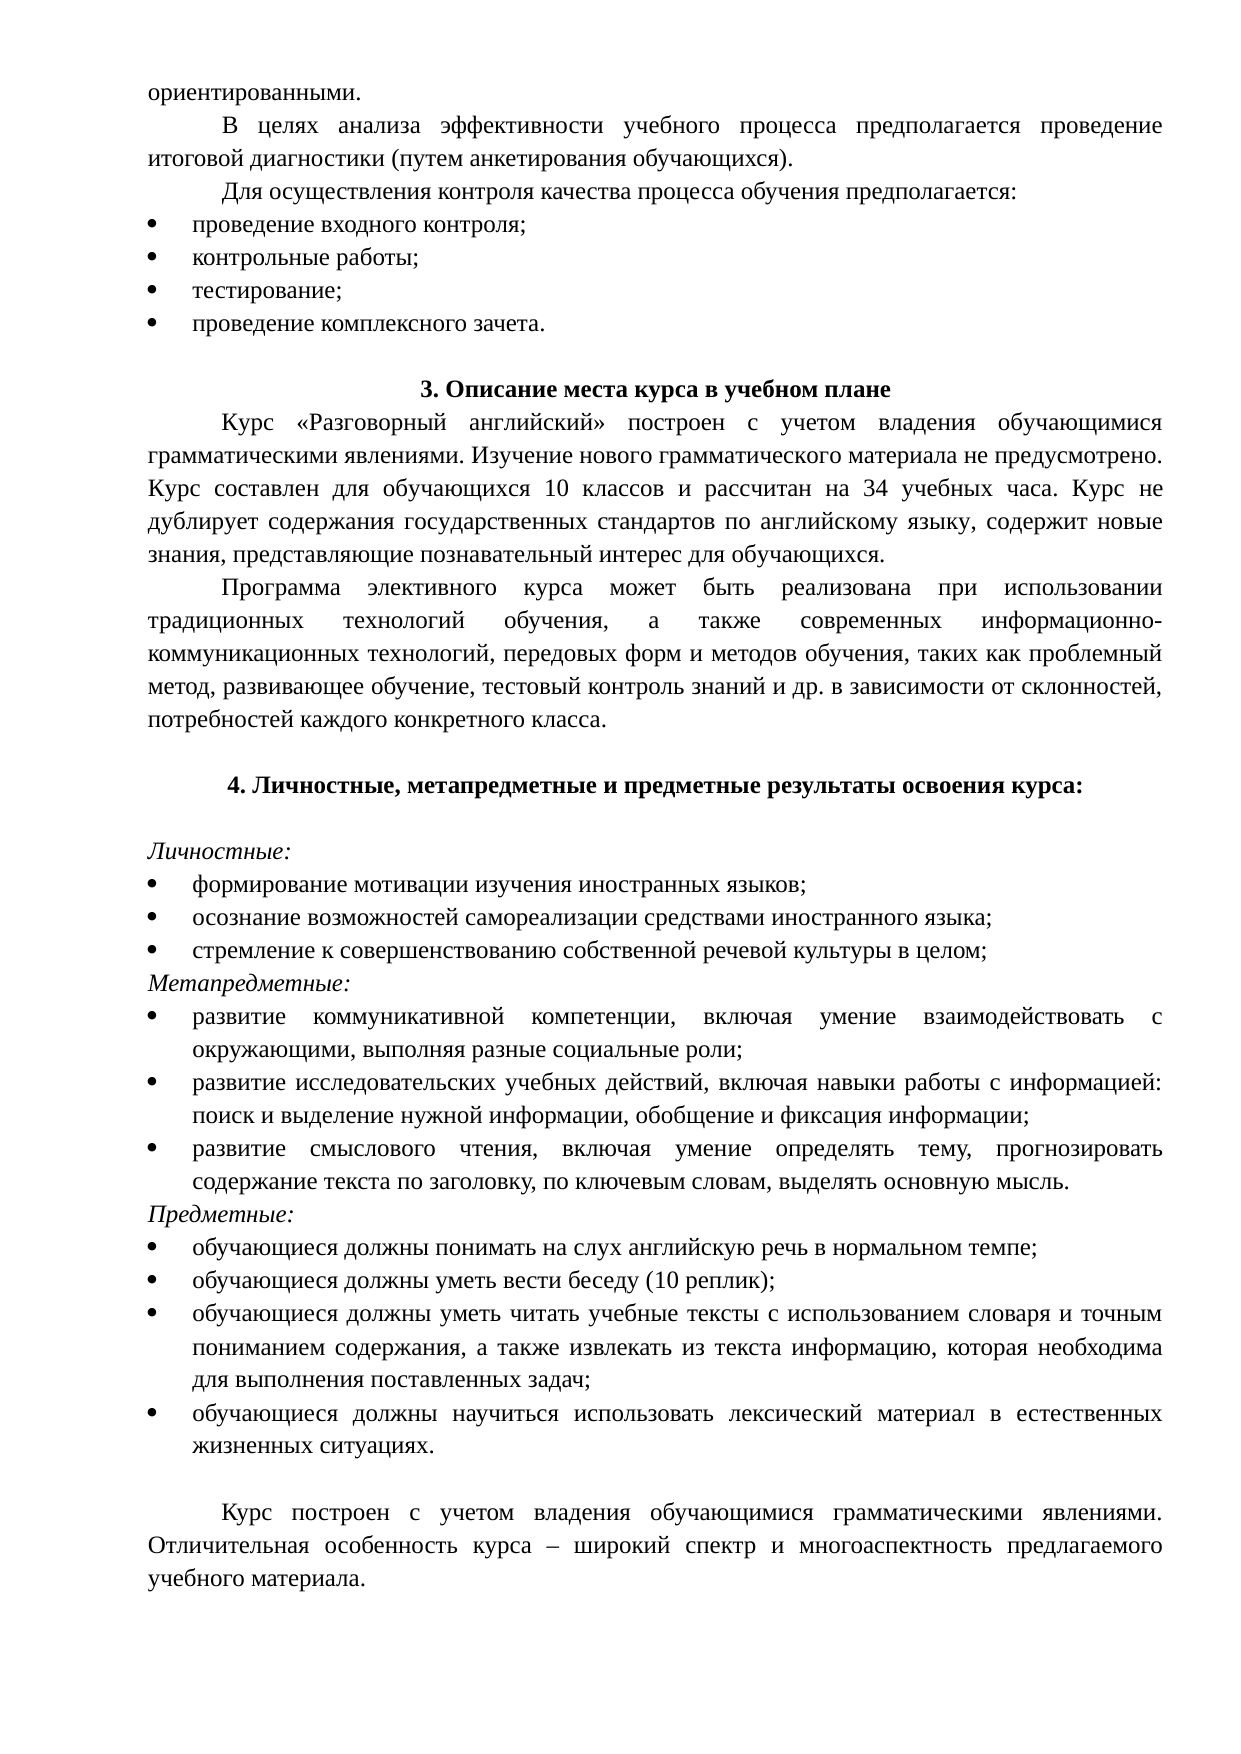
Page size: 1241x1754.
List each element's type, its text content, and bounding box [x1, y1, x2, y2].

list проведение входного контроля; [148, 209, 1163, 238]
list обучающиеся должны уметь вести беседу (10 реплик); [148, 1266, 1163, 1294]
text Курс построен с учетом владения обучающимися грамматическими явлениями. Отличительная особенность курса – широкий спектр и многоаспектность предлагаемого учебного материала. [148, 1497, 1163, 1591]
list стремление к совершенствованию собственной речевой культуры в целом; [148, 935, 1163, 964]
text Предметные: [148, 1199, 1163, 1228]
list обучающиеся должны научиться использовать лексический материал в естественных жизненных ситуациях. [148, 1398, 1163, 1459]
text 3. Описание места курса в учебном плане [148, 374, 1163, 403]
text Личностные: [148, 836, 1163, 865]
text Для осуществления контроля качества процесса обучения предполагается: [148, 176, 1163, 204]
list развитие смыслового чтения, включая умение определять тему, прогнозировать содержание текста по заголовку, по ключевым словам, выделять основную мысль. [148, 1133, 1163, 1195]
text В целях анализа эффективности учебного процесса предполагается проведение итоговой диагностики (путем анкетирования обучающихся). [148, 110, 1163, 172]
list развитие коммуникативной компетенции, включая умение взаимодействовать с окружающими, выполняя разные социальные роли; [148, 1001, 1163, 1063]
list развитие исследовательских учебных действий, включая навыки работы с информацией: поиск и выделение нужной информации, обобщение и фиксация информации; [148, 1067, 1163, 1129]
text 4. Личностные, метапредметные и предметные результаты освоения курса: [148, 770, 1163, 799]
list тестирование; [148, 275, 1163, 304]
list контрольные работы; [148, 242, 1163, 271]
list обучающиеся должны понимать на слух английскую речь в нормальном темпе; [148, 1232, 1163, 1261]
text Курс «Разговорный английский» построен с учетом владения обучающимися грамматическими явлениями. Изучение нового грамматического материала не предусмотрено. Курс составлен для обучающихся 10 классов и рассчитан на 34 учебных часа. Курс не дублирует содержания государственных стандартов по английскому языку, содержит новые знания, представляющие познавательный интерес для обучающихся. [148, 407, 1163, 568]
text Метапредметные: [148, 968, 1163, 997]
text Программа элективного курса может быть реализована при использовании традиционных технологий обучения, а также современных информационно-коммуникационных технологий, передовых форм и методов обучения, таких как проблемный метод, развивающее обучение, тестовый контроль знаний и др. в зависимости от склонностей, потребностей каждого конкретного класса. [148, 572, 1163, 733]
list формирование мотивации изучения иностранных языков; [148, 869, 1163, 898]
list обучающиеся должны уметь читать учебные тексты с использованием словаря и точным пониманием содержания, а также извлекать из текста информацию, которая необходима для выполнения поставленных задач; [148, 1298, 1163, 1393]
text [148, 77, 1163, 106]
list проведение комплексного зачета. [148, 308, 1163, 337]
list осознание возможностей самореализации средствами иностранного языка; [148, 902, 1163, 931]
